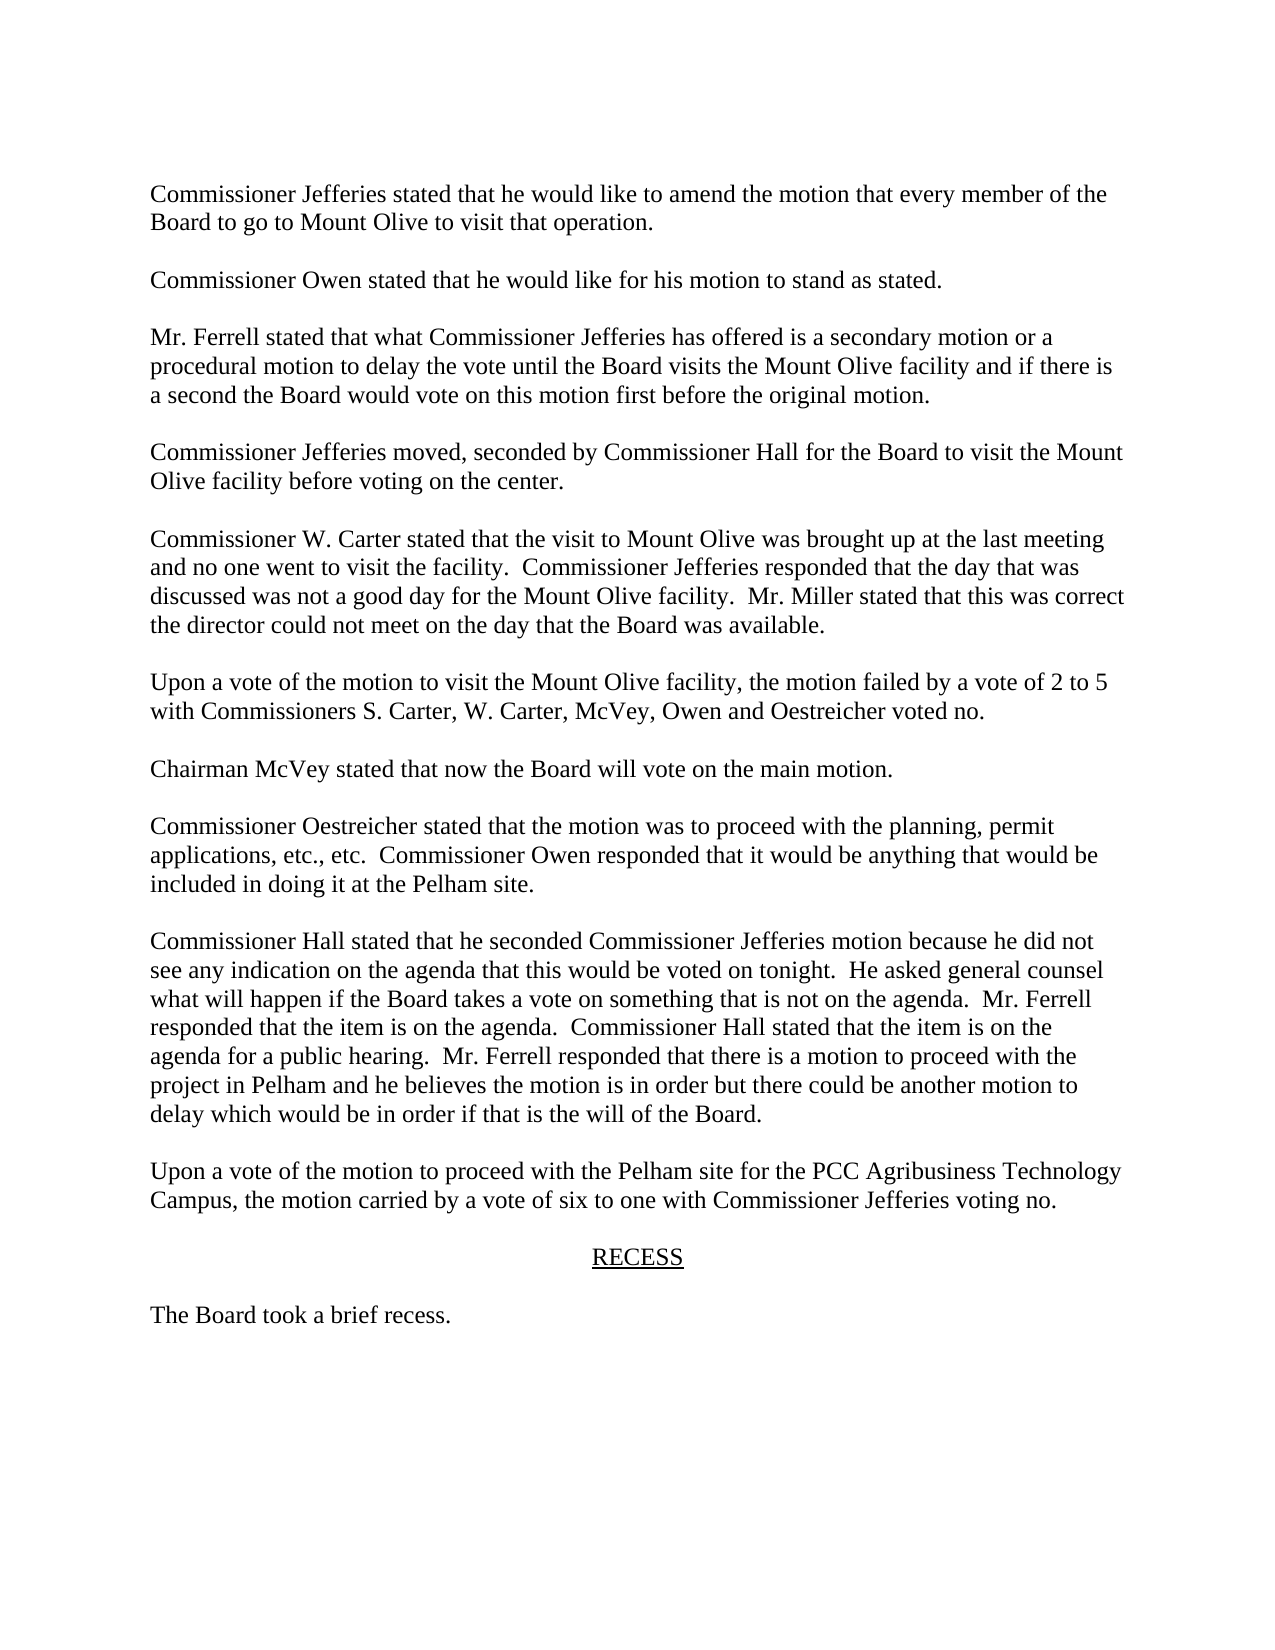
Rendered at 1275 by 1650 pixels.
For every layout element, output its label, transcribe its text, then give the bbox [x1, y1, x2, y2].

text Commissioner Hall stated that he seconded Commissioner Jefferies motion because he did not see any indication on the agenda that this would be voted on tonight. He asked general counsel what will happen if the Board takes a vote on something that is not on the agenda. Mr. Ferrell responded that the item is on the agenda. Commissioner Hall stated that the item is on the agenda for a public hearing. Mr. Ferrell responded that there is a motion to proceed with the project in Pelham and he believes the motion is in order but there could be another motion to delay which would be in order if that is the will of the Board. [150, 926, 1125, 1127]
text Upon a vote of the motion to proceed with the Pelham site for the PCC Agribusiness Technology Campus, the motion carried by a vote of six to one with Commissioner Jefferies voting no. [150, 1156, 1125, 1214]
text Commissioner Jefferies moved, seconded by Commissioner Hall for the Board to visit the Mount Olive facility before voting on the center. [150, 437, 1125, 495]
text Commissioner Oestreicher stated that the motion was to proceed with the planning, permit applications, etc., etc. Commissioner Owen responded that it would be anything that would be included in doing it at the Pelham site. [150, 811, 1125, 897]
text Commissioner W. Carter stated that the visit to Mount Olive was brought up at the last meeting and no one went to visit the facility. Commissioner Jefferies responded that the day that was discussed was not a good day for the Mount Olive facility. Mr. Miller stated that this was correct the director could not meet on the day that the Board was available. [150, 524, 1125, 639]
text Commissioner Owen stated that he would like for his motion to stand as stated. [150, 265, 1125, 294]
text RECESS [150, 1242, 1125, 1271]
text Mr. Ferrell stated that what Commissioner Jefferies has offered is a secondary motion or a procedural motion to delay the vote until the Board visits the Mount Olive facility and if there is a second the Board would vote on this motion first before the original motion. [150, 322, 1125, 409]
text Commissioner Jefferies stated that he would like to amend the motion that every member of the Board to go to Mount Olive to visit that operation. [150, 179, 1125, 236]
text Chairman McVey stated that now the Board will vote on the main motion. [150, 754, 1125, 782]
text The Board took a brief recess. [150, 1300, 1125, 1329]
text Upon a vote of the motion to visit the Mount Olive facility, the motion failed by a vote of 2 to 5 with Commissioners S. Carter, W. Carter, McVey, Owen and Oestreicher voted no. [150, 667, 1125, 725]
